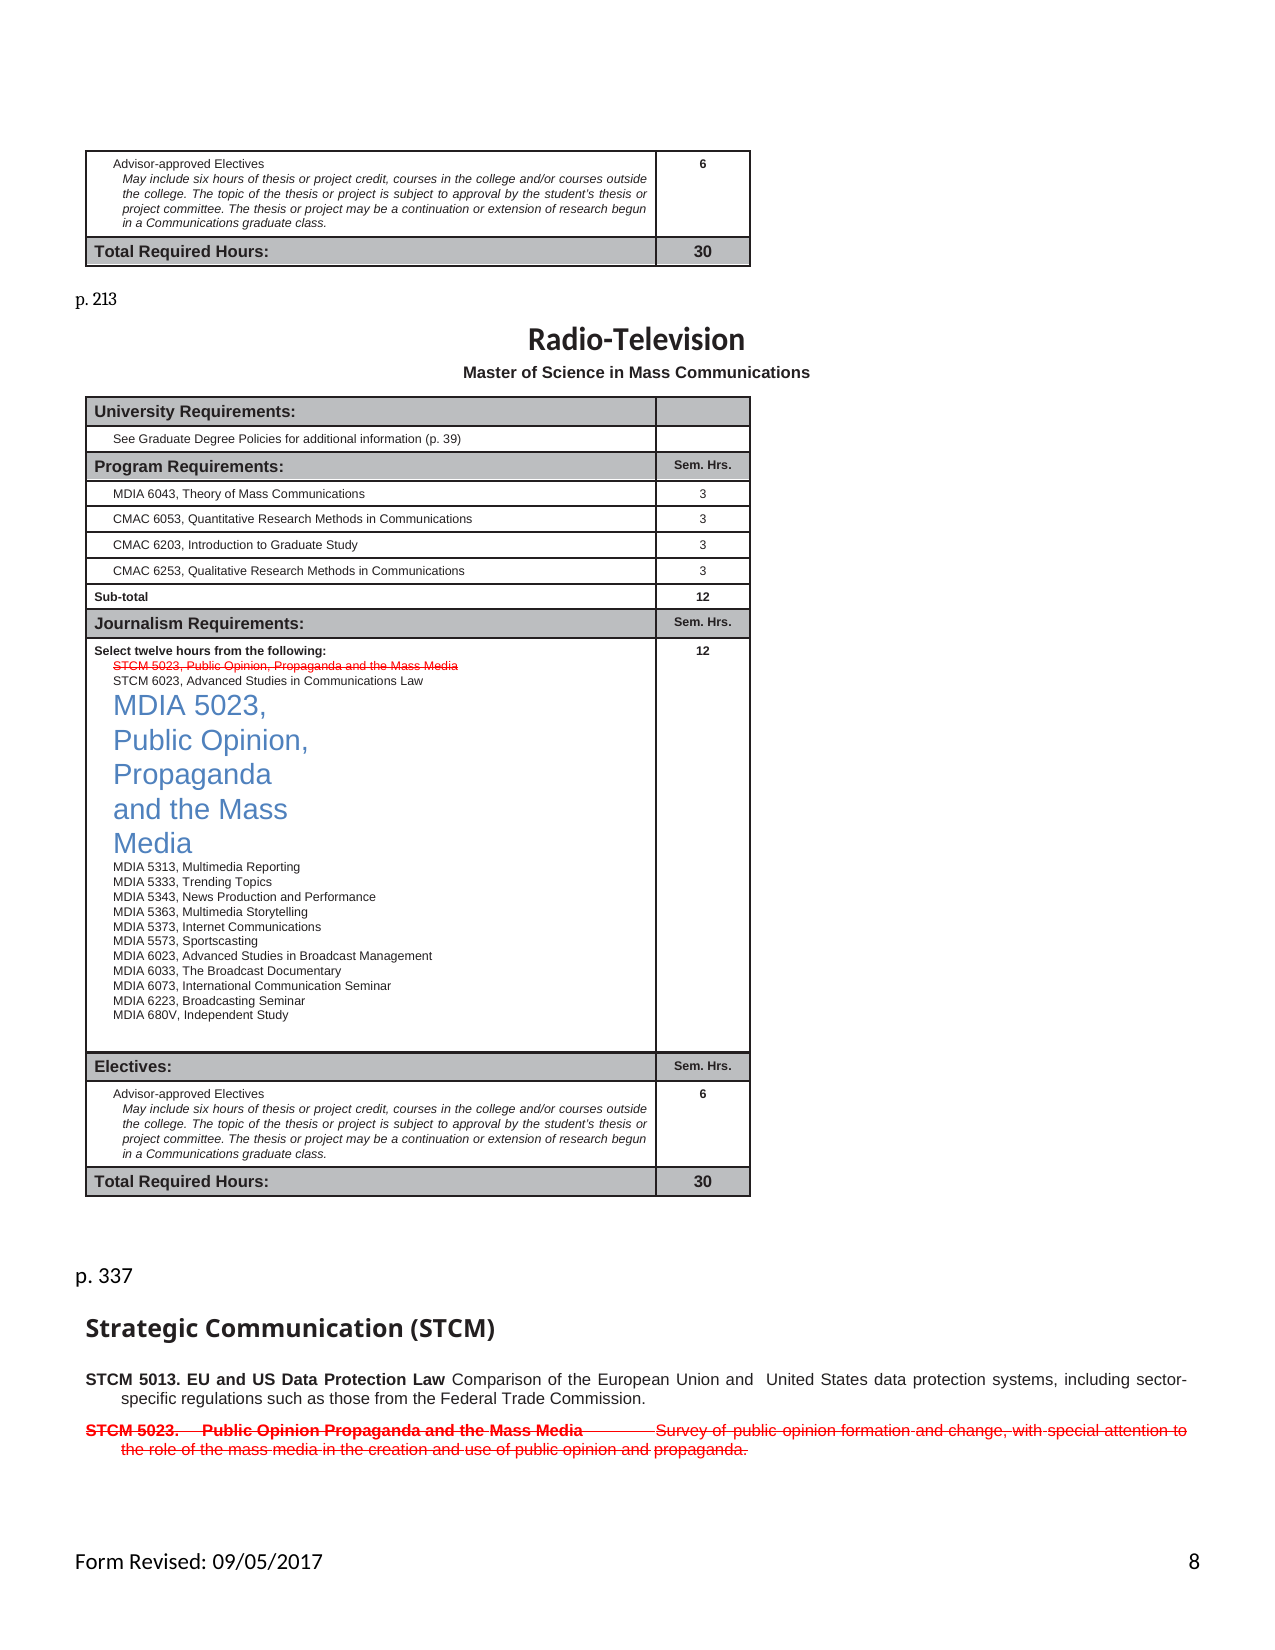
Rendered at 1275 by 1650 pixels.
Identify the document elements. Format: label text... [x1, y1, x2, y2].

table_cell 6 [657, 1082, 749, 1166]
table_header [657, 398, 749, 425]
table_cell Advisor-approved Electives May include six hours of thesis or project credit, courses in the college and/or courses outside the college. The topic of the thesis or project is subject to approval by the student’s thesis or project committee. The thesis or project may be a continuation or extension of research begun in a Communications graduate class. [87, 152, 655, 236]
table_cell 12 [657, 585, 749, 608]
text p. 213 [75, 288, 1200, 310]
table_cell 12 [657, 639, 749, 1051]
table_cell Select twelve hours from the following: STCM 5023, Public Opinion, Propaganda and the Mass Media STCM 6023, Advanced Studies in Communications Law MDIA 5023, Public Opinion, Propaganda and the Mass Media MDIA 5313, Multimedia Reporting MDIA 5333, Trending Topics MDIA 5343, News Production and Performance MDIA 5363, Multimedia Storytelling MDIA 5373, Internet Communications MDIA 5573, Sportscasting MDIA 6023, Advanced Studies in Broadcast Management MDIA 6033, The Broadcast Documentary MDIA 6073, International Communication Seminar MDIA 6223, Broadcasting Seminar MDIA 680V, Independent Study [87, 639, 655, 1051]
table_cell Sem. Hrs. [657, 610, 749, 637]
text STCM 5013. EU and US Data Protection Law Comparison of the European Union and United States data protection systems, including sector-specific regulations such as those from the Federal Trade Commission. [85, 1370, 1188, 1408]
table_cell Electives: [87, 1054, 655, 1080]
table_cell MDIA 6043, Theory of Mass Communications [87, 482, 655, 505]
table_header University Requirements: [87, 398, 655, 425]
table_cell See Graduate Degree Policies for additional information (p. 39) [87, 427, 655, 451]
table_cell Sem. Hrs. [657, 453, 749, 479]
text STCM 5023. Public Opinion Propaganda and the Mass Media Survey of public opinion formation and change, with special attention to the role of the mass media in the creation and use of public opinion and propaganda. [85, 1421, 1188, 1459]
table_cell Program Requirements: [87, 453, 655, 479]
table_cell Sub-total [87, 585, 655, 608]
table_cell Total Required Hours: [87, 238, 655, 264]
table_cell 3 [657, 507, 749, 531]
table_cell 3 [657, 559, 749, 582]
table_cell 30 [657, 238, 749, 264]
text Master of Science in Mass Communications [238, 363, 1035, 382]
table_cell CMAC 6203, Introduction to Graduate Study [87, 533, 655, 557]
table_cell CMAC 6053, Quantitative Research Methods in Communications [87, 507, 655, 531]
table_cell Advisor-approved Electives May include six hours of thesis or project credit, courses in the college and/or courses outside the college. The topic of the thesis or project is subject to approval by the student’s thesis or project committee. The thesis or project may be a continuation or extension of research begun in a Communications graduate class. [87, 1082, 655, 1166]
table_cell CMAC 6253, Qualitative Research Methods in Communications [87, 559, 655, 582]
table_cell 3 [657, 533, 749, 557]
text Strategic Communication (STCM) [85, 1311, 1200, 1345]
table_cell Journalism Requirements: [87, 610, 655, 637]
table_cell [657, 427, 749, 451]
table_cell Total Required Hours: [87, 1168, 655, 1195]
table_cell 6 [657, 152, 749, 236]
table_cell 3 [657, 482, 749, 505]
text Radio-Television [238, 317, 1035, 358]
table_cell Sem. Hrs. [657, 1054, 749, 1080]
table_cell 30 [657, 1168, 749, 1195]
